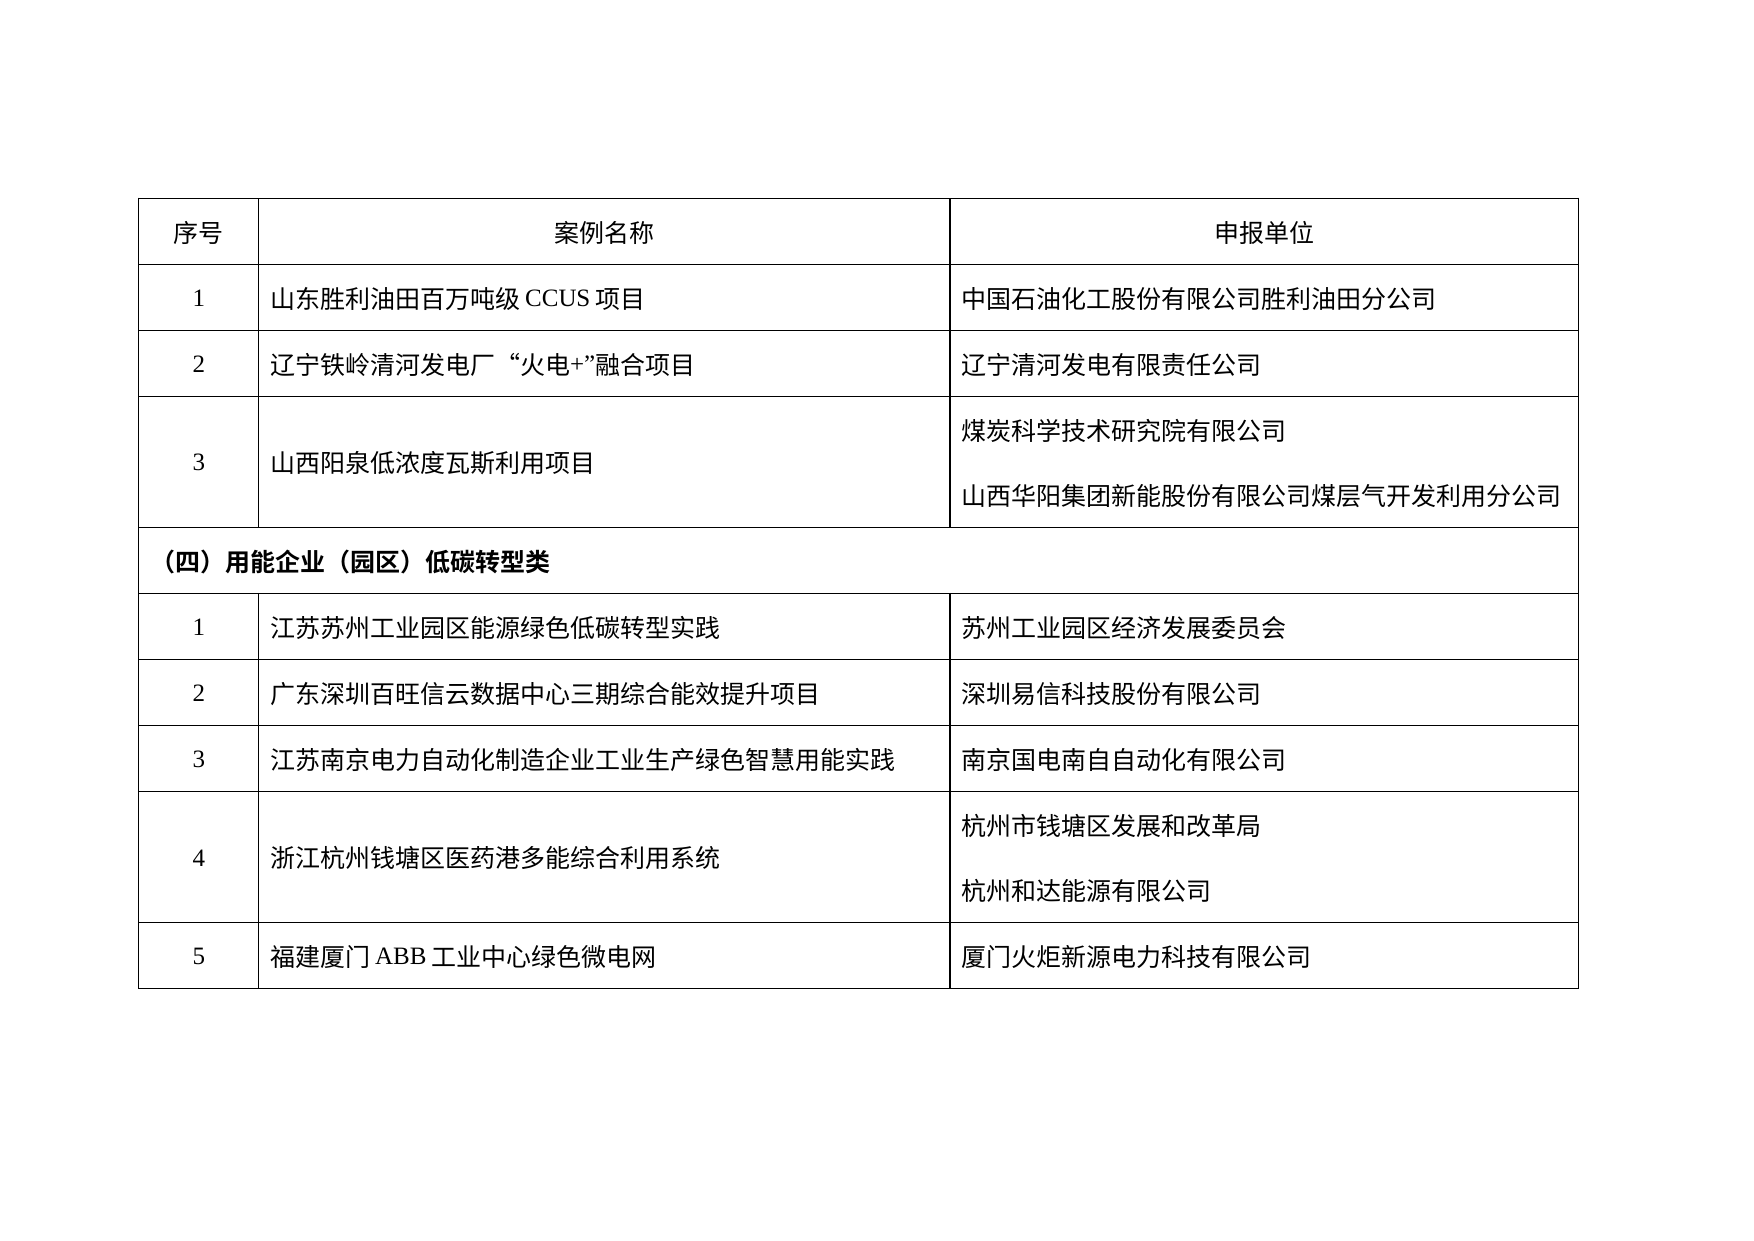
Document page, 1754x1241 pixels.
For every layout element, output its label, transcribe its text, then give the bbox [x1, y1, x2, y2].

table_cell 江苏苏州工业园区能源绿色低碳转型实践 [259, 594, 949, 659]
table_cell 1 [139, 265, 258, 330]
table_cell 苏州工业园区经济发展委员会 [951, 594, 1578, 659]
table_cell 山西阳泉低浓度瓦斯利用项目 [259, 397, 949, 527]
table_cell 厦门火炬新源电力科技有限公司 [951, 923, 1578, 988]
table_cell 3 [139, 397, 258, 527]
table_cell 福建厦门ABB工业中心绿色微电网 [259, 923, 949, 988]
table_header 案例名称 [259, 199, 949, 264]
table_cell 煤炭科学技术研究院有限公司 山西华阳集团新能股份有限公司煤层气开发利用分公司 [951, 397, 1578, 527]
table_cell 辽宁铁岭清河发电厂“火电+”融合项目 [259, 331, 949, 396]
table_cell 4 [139, 792, 258, 922]
table_cell 杭州市钱塘区发展和改革局 杭州和达能源有限公司 [951, 792, 1578, 922]
table_cell 2 [139, 331, 258, 396]
table_header 序号 [139, 199, 258, 264]
table_cell 1 [139, 594, 258, 659]
table_cell 中国石油化工股份有限公司胜利油田分公司 [951, 265, 1578, 330]
table_header 申报单位 [951, 199, 1578, 264]
table_cell 南京国电南自自动化有限公司 [951, 726, 1578, 791]
table_cell 山东胜利油田百万吨级CCUS项目 [259, 265, 949, 330]
table_cell （四）用能企业（园区）低碳转型类 [139, 528, 1578, 593]
table_cell 江苏南京电力自动化制造企业工业生产绿色智慧用能实践 [259, 726, 949, 791]
table_cell 浙江杭州钱塘区医药港多能综合利用系统 [259, 792, 949, 922]
table_cell 3 [139, 726, 258, 791]
table_cell 广东深圳百旺信云数据中心三期综合能效提升项目 [259, 660, 949, 725]
table_cell 辽宁清河发电有限责任公司 [951, 331, 1578, 396]
table_cell 2 [139, 660, 258, 725]
table_cell 深圳易信科技股份有限公司 [951, 660, 1578, 725]
table_cell 5 [139, 923, 258, 988]
